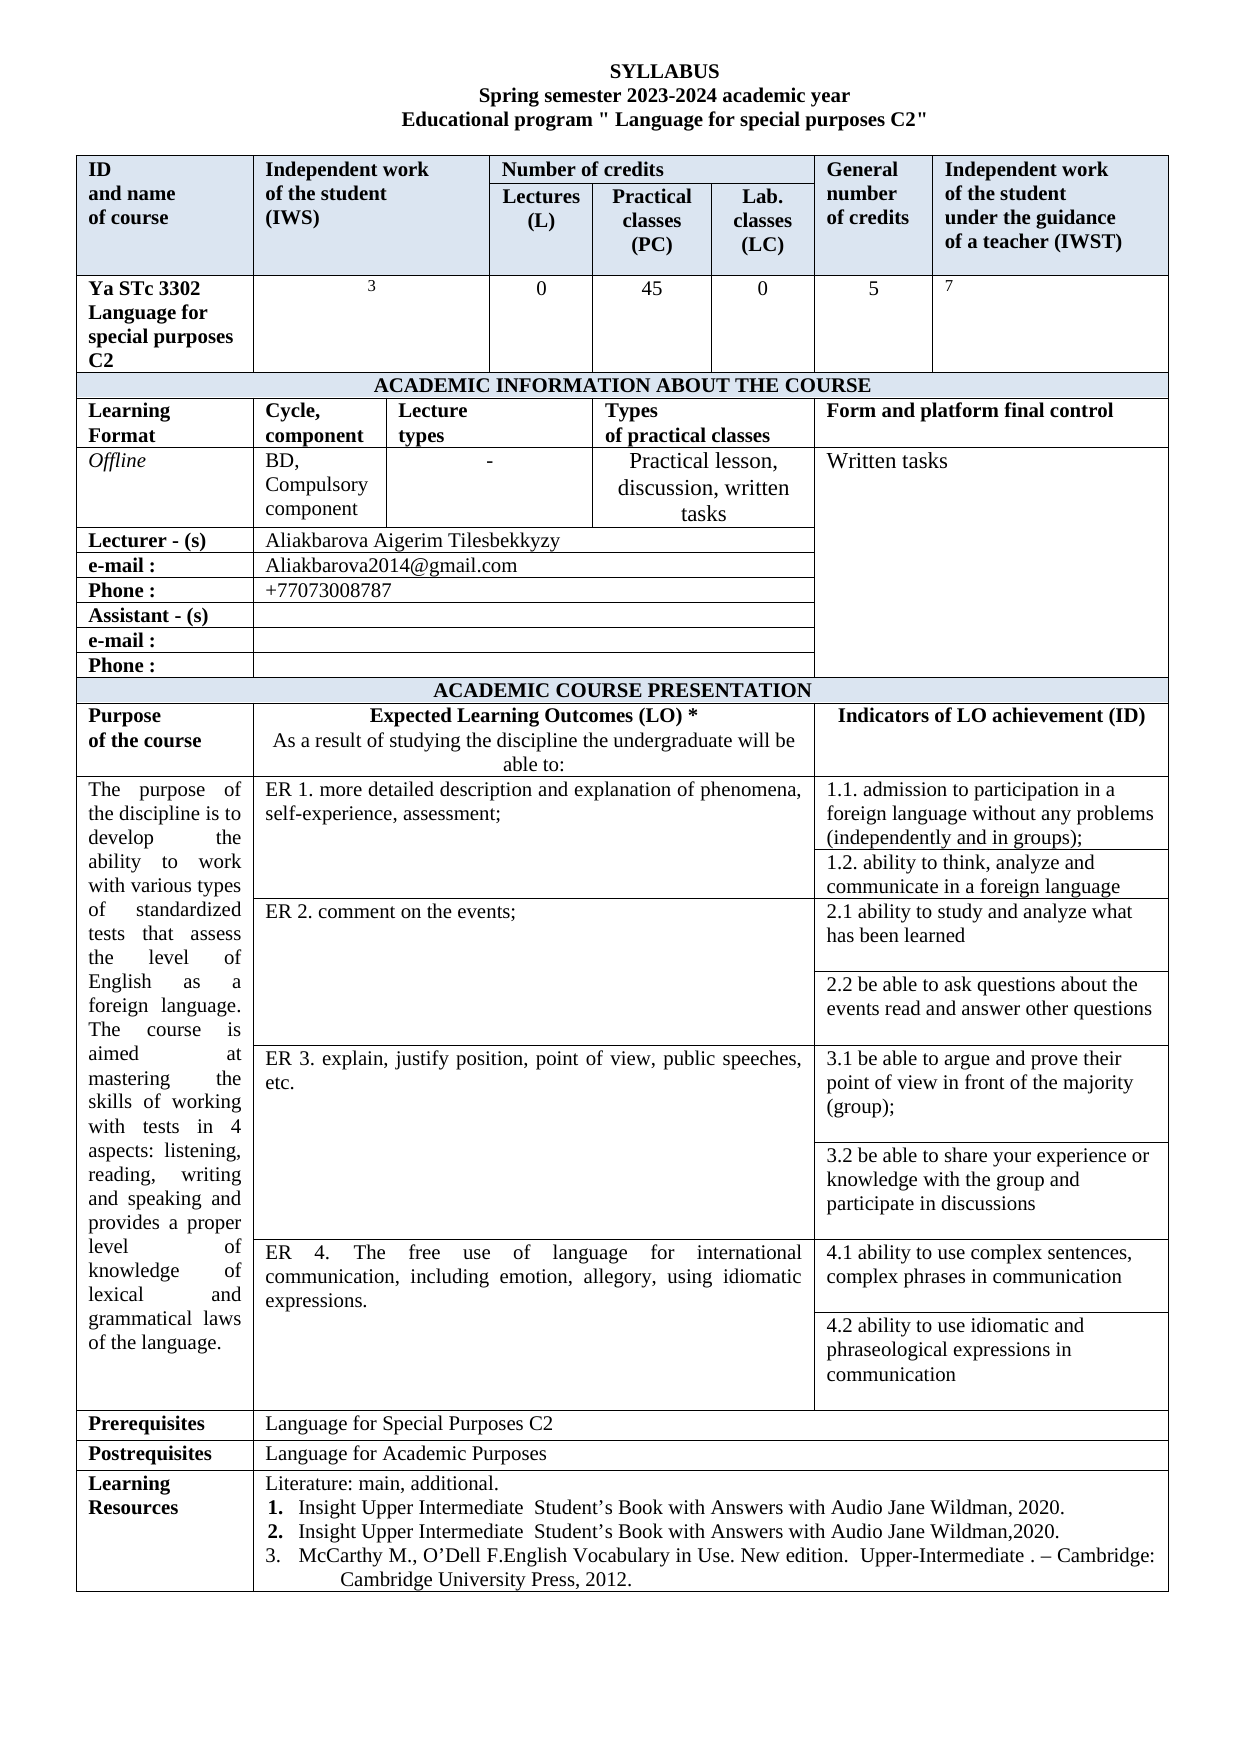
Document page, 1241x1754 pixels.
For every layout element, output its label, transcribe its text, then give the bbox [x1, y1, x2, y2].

table_cell - [387, 448, 592, 527]
table_cell Expected Learning Outcomes (LO) * As a result of studying the discipline the undergraduate will be able to: [254, 704, 814, 776]
table_cell Lecture types [387, 399, 592, 447]
text SYLLABUS [177, 59, 1152, 83]
table_cell Lab. classes (LC) [712, 184, 814, 275]
table_header ID and name of course [77, 156, 253, 275]
table_cell ACADEMIC COURSE PRESENTATION [77, 678, 1168, 702]
table_cell 3 [254, 276, 489, 372]
table_cell ER 3. explain, justify position, point of view, public speeches, etc. [254, 1046, 814, 1239]
text Educational program " Language for special purposes C2" [177, 107, 1152, 131]
table_cell 3.1 be able to argue and prove their point of view in front of the majority (group); [815, 1046, 1168, 1142]
table_cell Prerequisites [77, 1411, 253, 1439]
table_cell Phone : [77, 653, 253, 677]
table_cell Postrequisites [77, 1441, 253, 1469]
text Spring semester 2023-2024 academic year [177, 83, 1152, 107]
table_cell 0 [712, 276, 814, 372]
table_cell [254, 1471, 1168, 1591]
table_cell 5 [815, 276, 932, 372]
table_cell Language for Academic Purposes [254, 1441, 1168, 1469]
table_cell Practical lesson, discussion, written tasks [593, 448, 814, 527]
table_header General number of credits [815, 156, 932, 275]
table_cell Learning Resources [77, 1471, 253, 1591]
table_cell 3.2 be able to share your experience or knowledge with the group and participate in discussions [815, 1143, 1168, 1239]
table_cell Learning Format [77, 399, 253, 447]
table_cell Phone : [77, 578, 253, 602]
table_cell 45 [593, 276, 711, 372]
table_cell Lecturer - (s) [77, 528, 253, 552]
table_cell Written tasks [815, 448, 1168, 677]
table_cell Ya STc 3302 Language for special purposes C2 [77, 276, 253, 372]
table_cell Practical classes (PC) [593, 184, 711, 275]
table_cell e-mail : [77, 553, 253, 577]
table_cell Offline [77, 448, 253, 527]
table_cell 4.1 ability to use complex sentences, complex phrases in communication [815, 1240, 1168, 1312]
table_cell The purpose of the discipline is to develop the ability to work with various types of standardized tests that assess the level of English as a foreign language. The course is aimed at mastering the skills of working with tests in 4 aspects: listening, reading, writing and speaking and provides a proper level of knowledge of lexical and grammatical laws of the language. [77, 777, 253, 1409]
table_cell 2.2 be able to ask questions about the events read and answer other questions [815, 972, 1168, 1044]
table_cell [254, 628, 814, 652]
table_cell Form and platform final control [815, 399, 1168, 447]
table_cell ER 4. The free use of language for international communication, including emotion, allegory, using idiomatic expressions. [254, 1240, 814, 1409]
table_cell 0 [490, 276, 592, 372]
table_cell 4.2 ability to use idiomatic and phraseological expressions in communication [815, 1313, 1168, 1409]
table_cell Assistant - (s) [77, 603, 253, 627]
table_header Number of credits [490, 156, 814, 183]
table_header Independent work of the student (IWS) [254, 156, 489, 275]
table_cell ER 1. more detailed description and explanation of phenomena, self-experience, assessment; [254, 777, 814, 898]
table_cell +77073008787 [254, 578, 814, 602]
table_cell e-mail : [77, 628, 253, 652]
table_cell 7 [933, 276, 1168, 372]
table_cell Aliakbarova2014@gmail.com [254, 553, 814, 577]
table_cell Purpose of the course [77, 704, 253, 776]
table_cell Cycle, component [254, 399, 386, 447]
table_cell 2.1 ability to study and analyze what has been learned [815, 899, 1168, 971]
table_cell BD, Compulsory component [254, 448, 386, 527]
table_header Independent work of the student under the guidance of a teacher (IWST) [933, 156, 1168, 275]
table_cell Lectures (L) [490, 184, 592, 275]
table_cell Types of practical classes [593, 399, 814, 447]
table_cell 1.1. admission to participation in a foreign language without any problems (independently and in groups); [815, 777, 1168, 849]
table_cell [254, 653, 814, 677]
table_cell [254, 603, 814, 627]
table_cell ER 2. comment on the events; [254, 899, 814, 1044]
table_cell Indicators of LO achievement (ID) [815, 704, 1168, 776]
table_cell Language for Special Purposes C2 [254, 1411, 1168, 1439]
table_cell 1.2. ability to think, analyze and communicate in a foreign language [815, 850, 1168, 898]
table_cell ACADEMIC INFORMATION ABOUT THE COURSE [77, 373, 1168, 397]
table_cell Aliakbarova Aigerim Tilesbekkyzy [254, 528, 814, 552]
